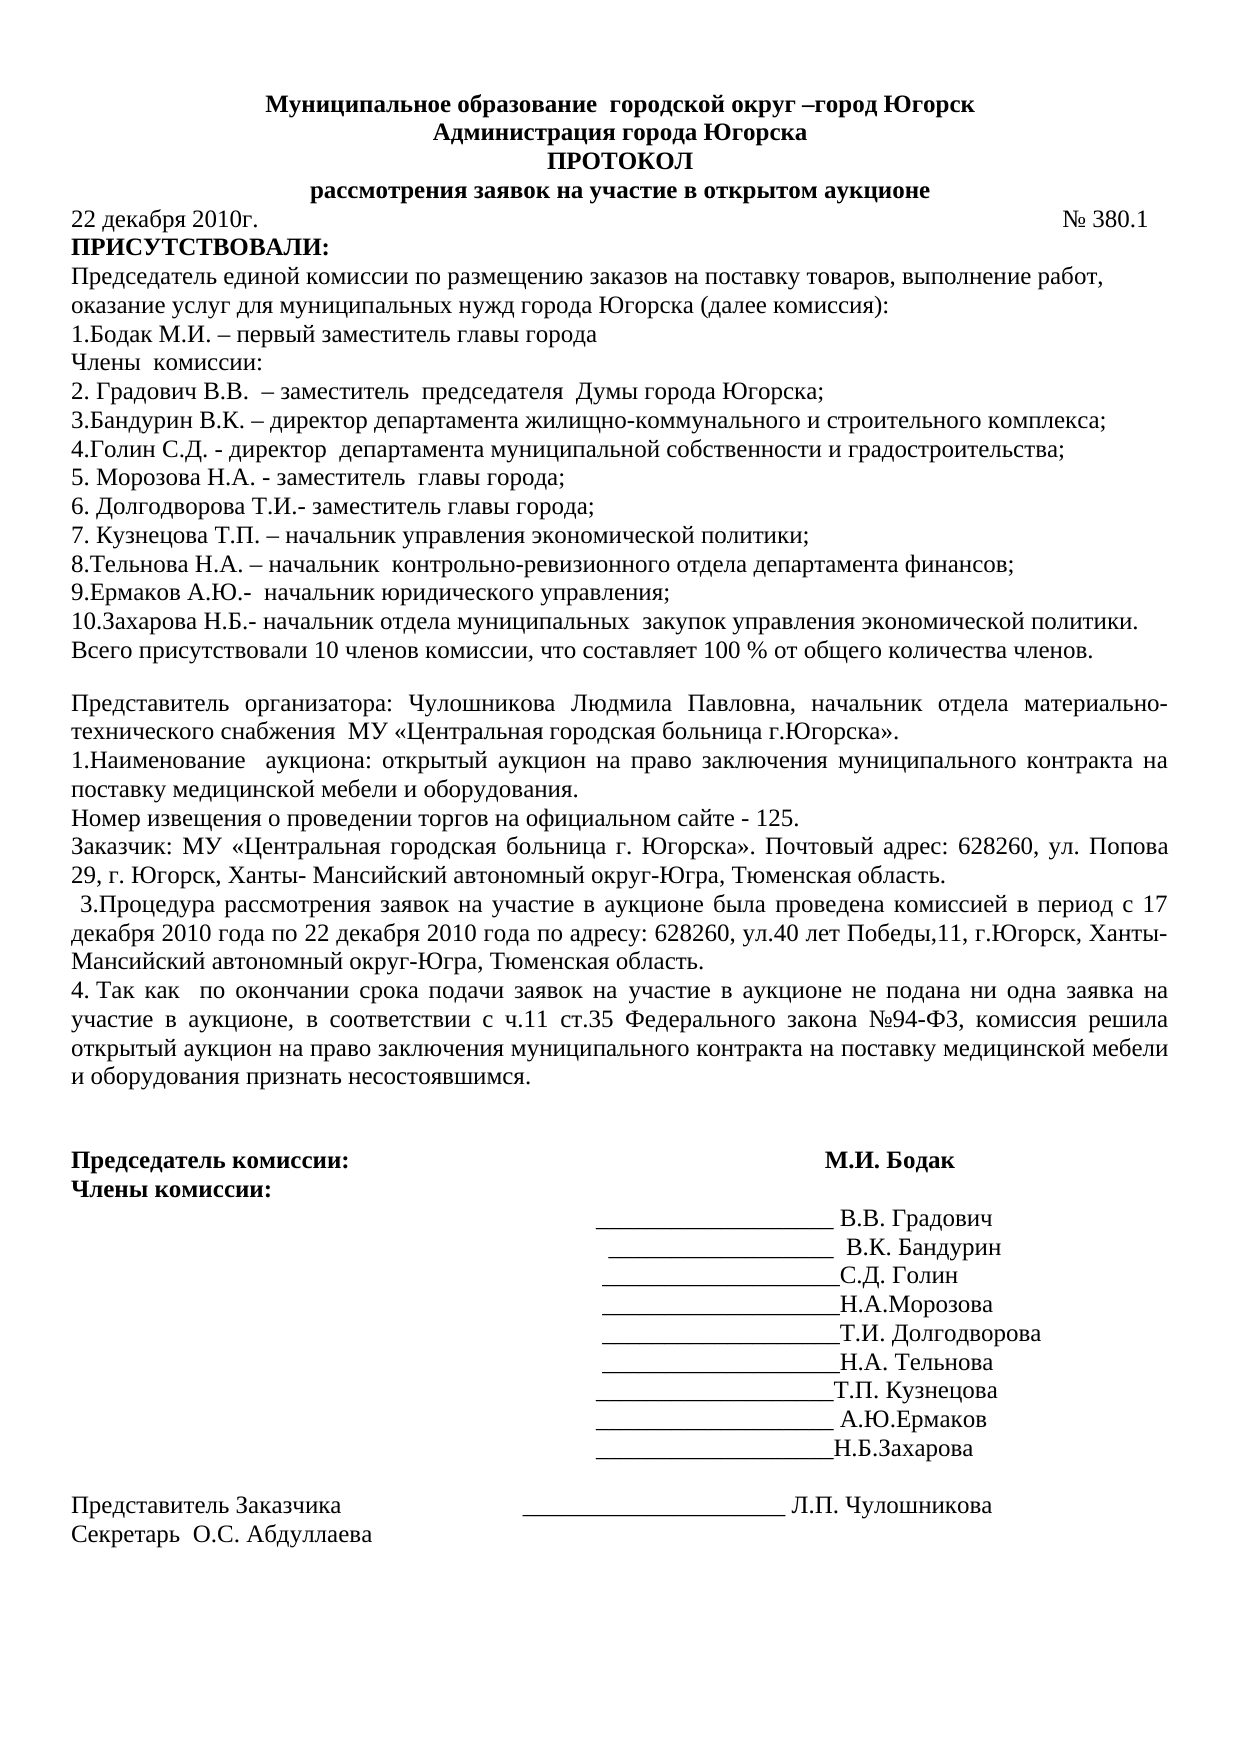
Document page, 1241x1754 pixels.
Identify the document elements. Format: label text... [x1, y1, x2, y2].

text ___________________ В.В. Градович [439, 1203, 1170, 1232]
text ___________________Т.П. Кузнецова [71, 1375, 1169, 1404]
text 1.Бодак М.И. – первый заместитель главы города [71, 319, 1169, 347]
text ___________________Н.А.Морозова [71, 1289, 1169, 1318]
text ___________________Н.Б.Захарова [71, 1433, 1169, 1462]
text ___________________Н.А. Тельнова [71, 1347, 1169, 1375]
text 9.Ермаков А.Ю.- начальник юридического управления; [71, 577, 1169, 606]
text рассмотрения заявок на участие в открытом аукционе [71, 175, 1169, 204]
text ___________________С.Д. Голин [71, 1260, 1169, 1289]
text Администрация города Югорска [71, 117, 1169, 146]
text 4. Так как по окончании срока подачи заявок на участие в аукционе не подана ни одна заявка на участие в аукционе, в соответствии с ч.11 ст.35 Федерального закона №94-ФЗ, комиссия решила открытый аукцион на право заключения муниципального контракта на поставку медицинской мебели и оборудования признать несостоявшимся. [71, 975, 1169, 1090]
text 4.Голин С.Д. - директор департамента муниципальной собственности и градостроительства; [71, 434, 1169, 462]
text 6. Долгодворова Т.И.- заместитель главы города; [71, 491, 1169, 520]
text Номер извещения о проведении торгов на официальном сайте - 125. [71, 803, 1169, 831]
text Члены комиссии: [71, 1174, 1169, 1203]
text __________________ В.К. Бандурин [439, 1232, 1170, 1260]
text ___________________Т.И. Долгодворова [71, 1318, 1169, 1347]
text Всего присутствовали 10 членов комиссии, что составляет 100 % от общего количества членов. [71, 635, 1169, 664]
text Секретарь О.С. Абдуллаева [71, 1519, 1169, 1548]
text 10.Захарова Н.Б.- начальник отдела муниципальных закупок управления экономической политики. [71, 606, 1169, 635]
text 2. Градович В.В. – заместитель председателя Думы города Югорска; [71, 376, 1169, 405]
text ПРИСУТСТВОВАЛИ: [71, 232, 1169, 261]
text 7. Кузнецова Т.П. – начальник управления экономической политики; [71, 520, 1169, 549]
text Заказчик: МУ «Центральная городская больница г. Югорска». Почтовый адрес: 628260, ул. Попова . Югорск, Ханты- Мансийский автономный округ-Югра, Тюменская область. [71, 831, 1169, 889]
text 22 декабря 2010г. № 380.1 [71, 204, 1169, 232]
text 1.Наименование аукциона: открытый аукцион на право заключения муниципального контракта на поставку медицинской мебели и оборудования. [71, 745, 1169, 803]
text ПРОТОКОЛ [71, 146, 1169, 175]
text Председатель комиссии: М.И. Бодак [71, 1145, 1169, 1174]
text Председатель единой комиссии по размещению заказов на поставку товаров, выполнение работ, оказание услуг для муниципальных нужд города Югорска (далее комиссия): [71, 261, 1169, 319]
text ___________________ А.Ю.Ермаков [71, 1404, 1169, 1433]
text 3.Бандурин В.К. – директор департамента жилищно-коммунального и строительного комплекса; [71, 405, 1169, 434]
text Члены комиссии: [71, 347, 1169, 376]
text Представитель Заказчика _____________________ Л.П. Чулошникова [71, 1490, 1169, 1519]
text Представитель организатора: Чулошникова Людмила Павловна, начальник отдела материально-технического снабжения МУ «Центральная городская больница г.Югорска». [71, 688, 1169, 745]
text 3.Процедура рассмотрения заявок на участие в аукционе была проведена комиссией в период с 17 декабря 2010 года по 22 декабря 2010 года по адресу: 628260, ул.40 лет Победы,11, г.Югорск, Ханты-Мансийский автономный округ-Югра, Тюменская область. [71, 889, 1169, 975]
text 5. Морозова Н.А. - заместитель главы города; [71, 462, 1169, 491]
text Муниципальное образование городской округ –город Югорск [71, 89, 1169, 117]
text 8.Тельнова Н.А. – начальник контрольно-ревизионного отдела департамента финансов; [71, 549, 1169, 577]
